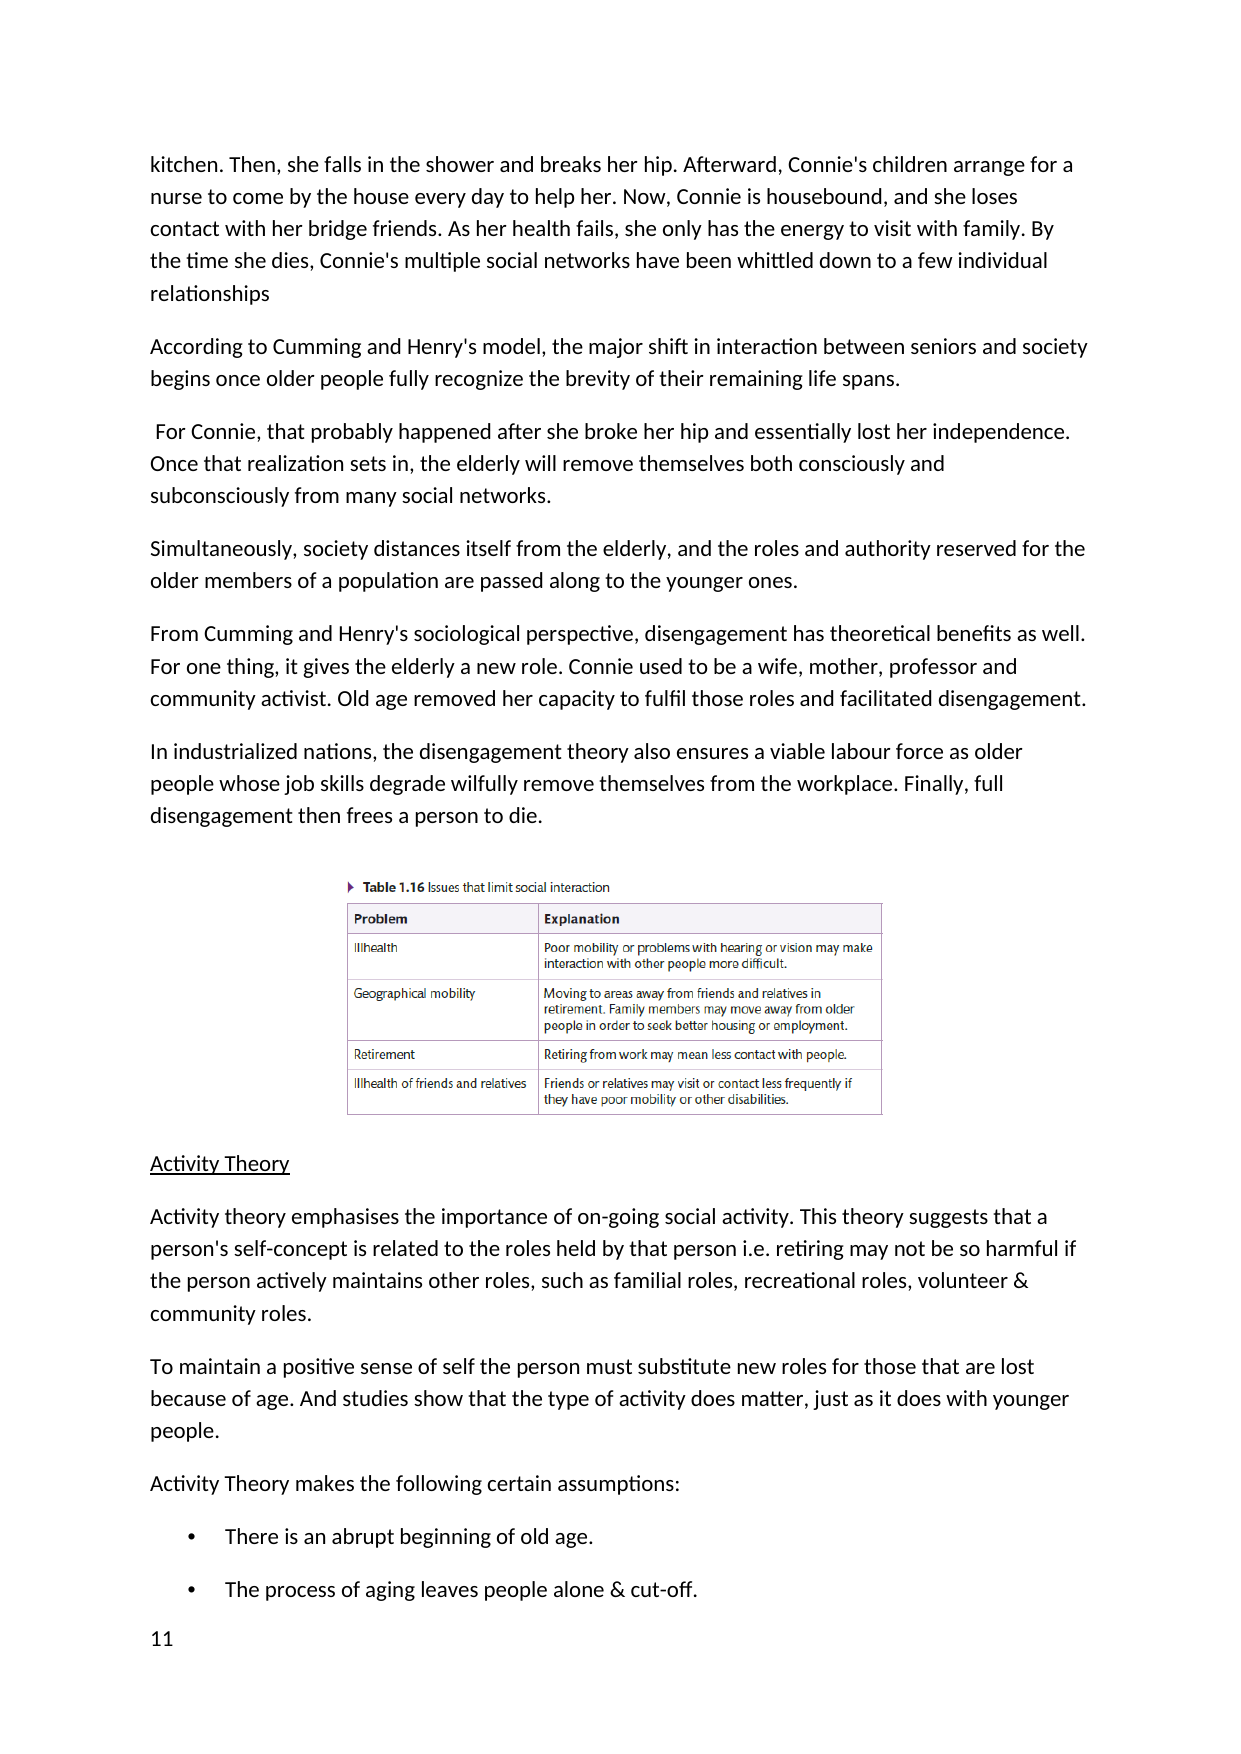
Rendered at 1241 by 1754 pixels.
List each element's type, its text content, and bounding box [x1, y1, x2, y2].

text In industrialized nations, the disengagement theory also ensures a viable labour force as older people whose job skills degrade wilfully remove themselves from the workplace. Finally, full disengagement then frees a person to die. [150, 737, 1090, 829]
list The process of aging leaves people alone & cut-off. [187, 1575, 1090, 1603]
picture [335, 854, 905, 1125]
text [150, 150, 1090, 307]
text Simultaneously, society distances itself from the elderly, and the roles and authority reserved for the older members of a population are passed along to the younger ones. [150, 534, 1090, 594]
text To maintain a positive sense of self the person must substitute new roles for those that are lost because of age. And studies show that the type of activity does matter, just as it does with younger people. [150, 1352, 1090, 1444]
text Activity theory emphasises the importance of on-going social activity. This theory suggests that a person's self-concept is related to the roles held by that person i.e. retiring may not be so harmful if the person actively maintains other roles, such as familial roles, recreational roles, volunteer & community roles. [150, 1202, 1090, 1327]
list There is an abrupt beginning of old age. [187, 1522, 1090, 1550]
text According to Cumming and Henry's model, the major shift in interaction between seniors and society begins once older people fully recognize the brevity of their remaining life spans. [150, 332, 1090, 392]
text For Connie, that probably happened after she broke her hip and essentially lost her independence. Once that realization sets in, the elderly will remove themselves both consciously and subconsciously from many social networks. [150, 417, 1090, 509]
text Activity Theory [150, 1149, 1090, 1177]
text From Cumming and Henry's sociological perspective, disengagement has theoretical benefits as well. For one thing, it gives the elderly a new role. Connie used to be a wife, mother, professor and community activist. Old age removed her capacity to fulfil those roles and facilitated disengagement. [150, 619, 1090, 712]
text Activity Theory makes the following certain assumptions: [150, 1469, 1090, 1497]
